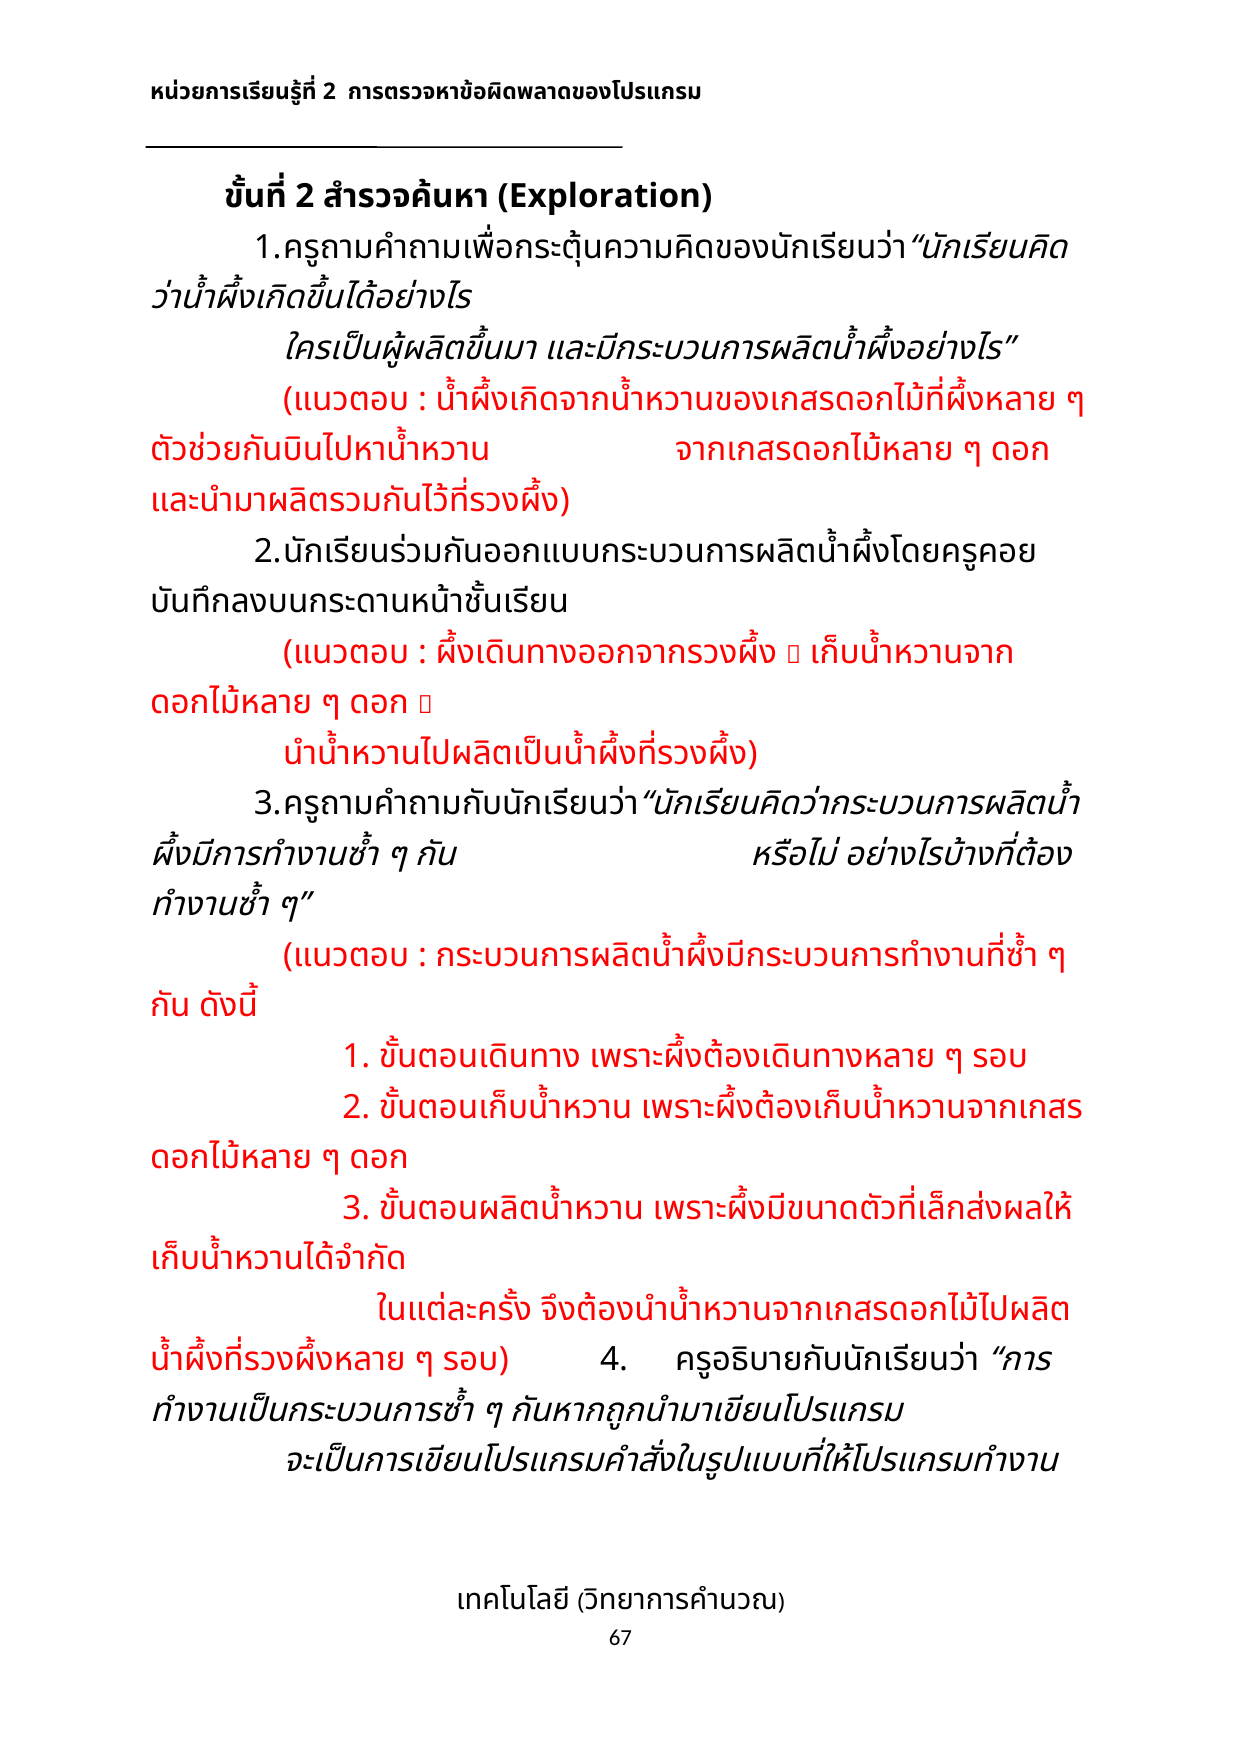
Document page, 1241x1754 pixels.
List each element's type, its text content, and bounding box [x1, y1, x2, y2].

text ขั้นที่ 2 สำรวจค้นหา (Exploration) 1. ครูถามคำถามเพื่อกระตุ้นความคิดของนักเรียนว่า“นักเรียนคิดว่าน้ำผึ้งเกิดขึ้นได้อย่างไร ใครเป็นผู้ผลิตขึ้นมา และมีกระบวนการผลิตน้ำผึ้งอย่างไร” (แนวตอบ : น้ำผึ้งเกิดจากน้ำหวานของเกสรดอกไม้ที่ผึ้งหลาย ๆ ตัวช่วยกันบินไปหาน้ำหวาน จากเกสรดอกไม้หลาย ๆ ดอก และนำมาผลิตรวมกันไว้ที่รวงผึ้ง) [150, 172, 1090, 526]
text 2. นักเรียนร่วมกันออกแบบกระบวนการผลิตน้ำผึ้งโดยครูคอยบันทึกลงบนกระดานหน้าชั้นเรียน (แนวตอบ : ผึ้งเดินทางออกจากรวงผึ้ง เก็บน้ำหวานจากดอกไม้หลาย ๆ ดอก นำน้ำหวานไปผลิตเป็นน้ำผึ้งที่รวงผึ้ง) [150, 526, 1090, 779]
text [150, 779, 1090, 1487]
